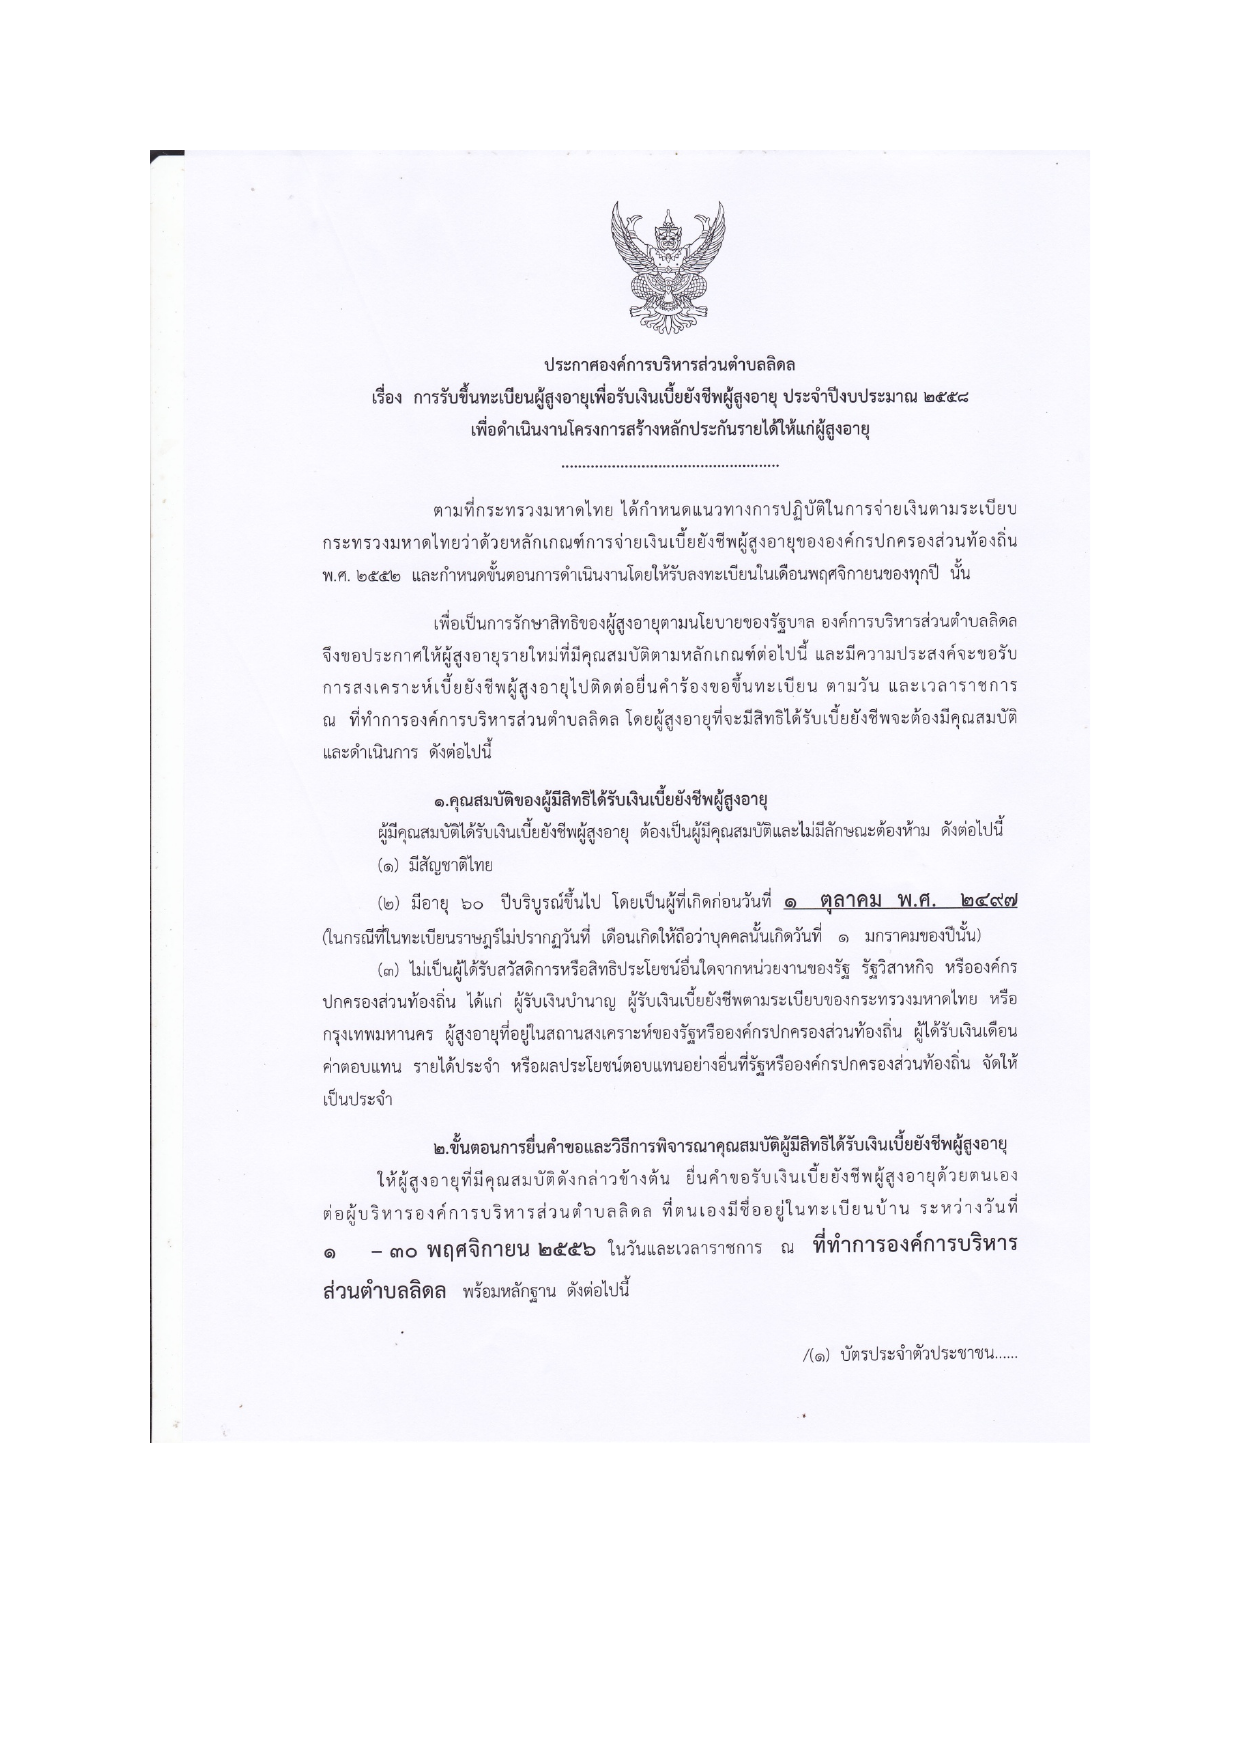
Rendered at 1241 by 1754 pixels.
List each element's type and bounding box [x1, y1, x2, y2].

picture [150, 150, 1091, 1443]
